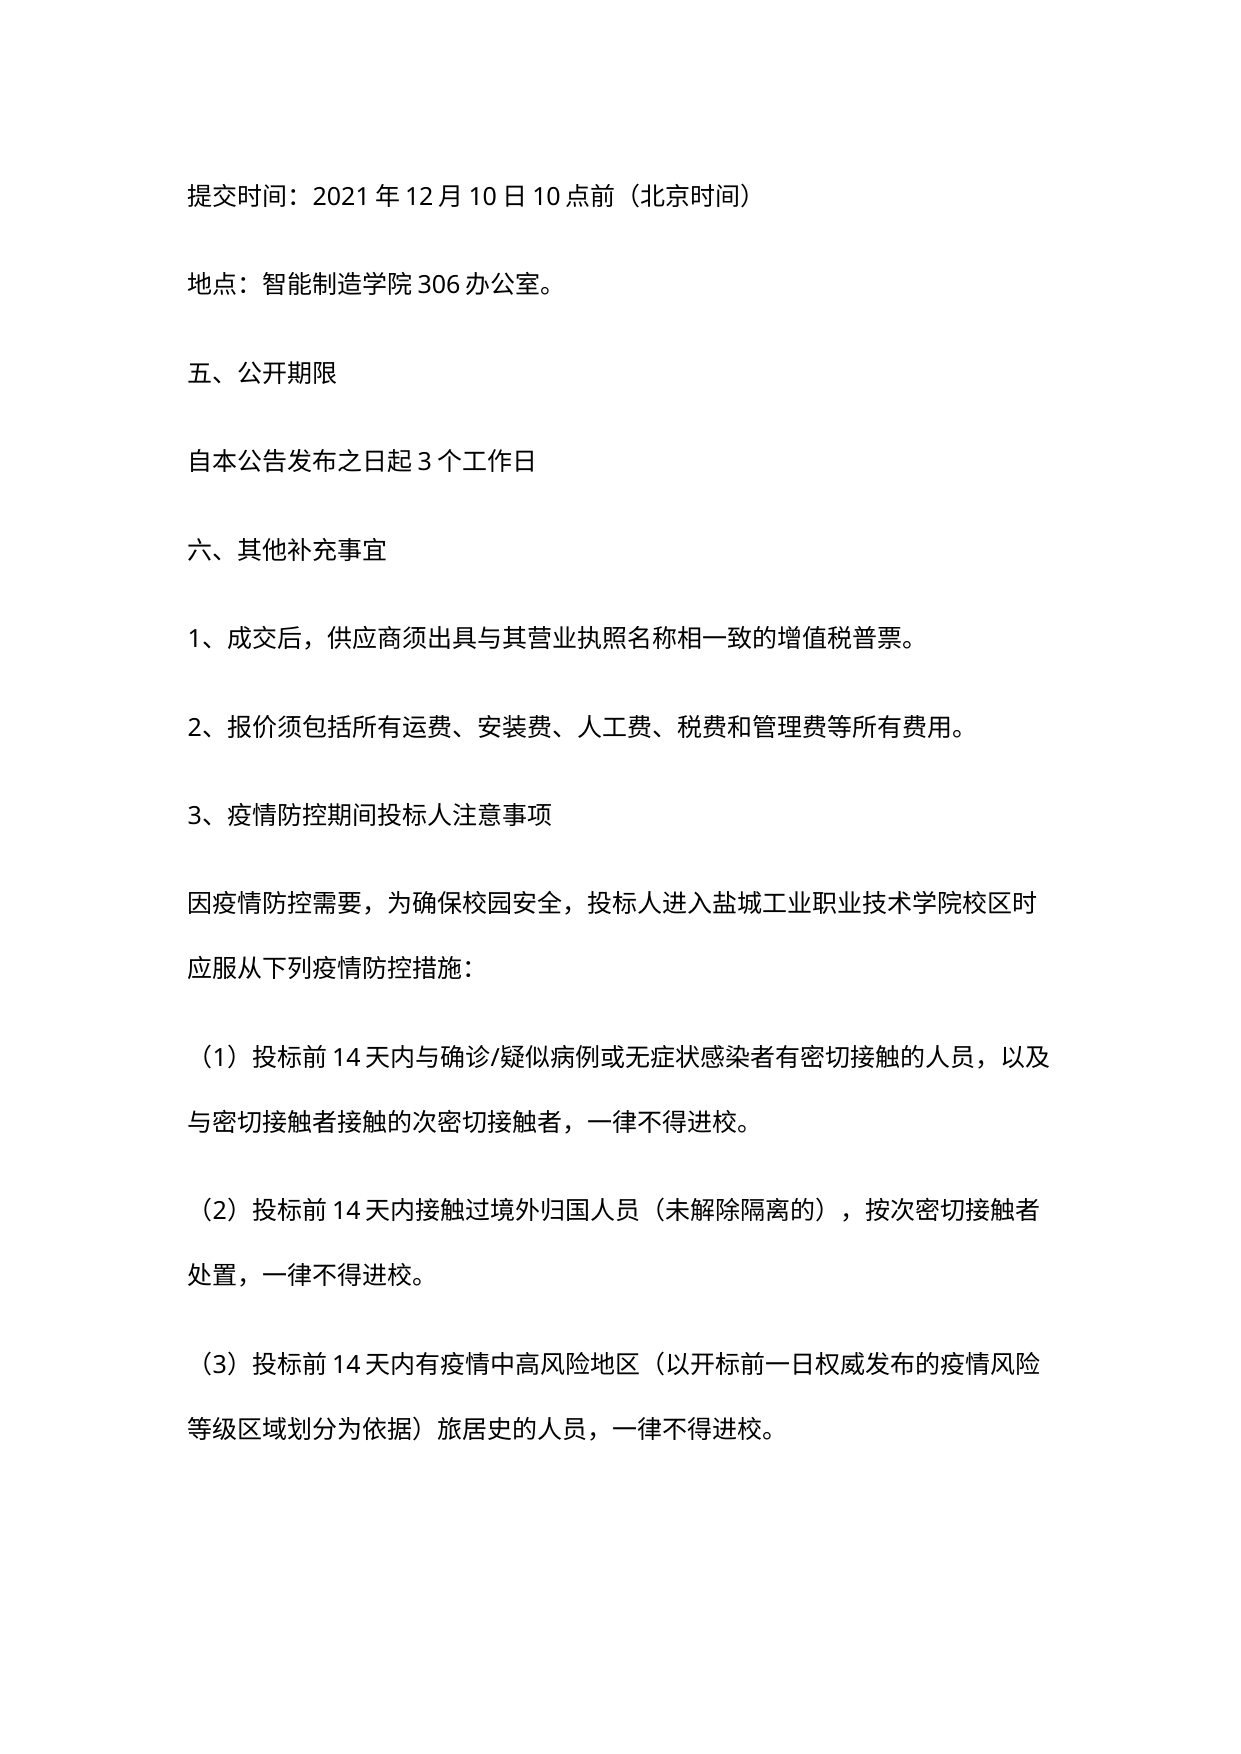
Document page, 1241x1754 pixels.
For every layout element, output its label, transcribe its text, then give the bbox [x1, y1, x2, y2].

text 地点：智能制造学院306办公室。 [187, 250, 1053, 315]
text 3、疫情防控期间投标人注意事项 [187, 781, 1053, 846]
text 五、公开期限 [187, 339, 1053, 404]
text 因疫情防控需要，为确保校园安全，投标人进入盐城工业职业技术学院校区时应服从下列疫情防控措施： [187, 869, 1053, 999]
text （1）投标前14天内与确诊/疑似病例或无症状感染者有密切接触的人员，以及与密切接触者接触的次密切接触者，一律不得进校。 [187, 1023, 1053, 1153]
text （3）投标前14天内有疫情中高风险地区（以开标前一日权威发布的疫情风险等级区域划分为依据）旅居史的人员，一律不得进校。 [187, 1330, 1053, 1460]
text 1、成交后，供应商须出具与其营业执照名称相一致的增值税普票。 [187, 604, 1053, 669]
text 2、报价须包括所有运费、安装费、人工费、税费和管理费等所有费用。 [187, 693, 1053, 758]
text 提交时间：2021年12月10日10点前（北京时间） [187, 162, 1053, 227]
text 自本公告发布之日起3个工作日 [187, 427, 1053, 492]
text 六、其他补充事宜 [187, 516, 1053, 581]
text （2）投标前14天内接触过境外归国人员（未解除隔离的），按次密切接触者处置，一律不得进校。 [187, 1176, 1053, 1306]
